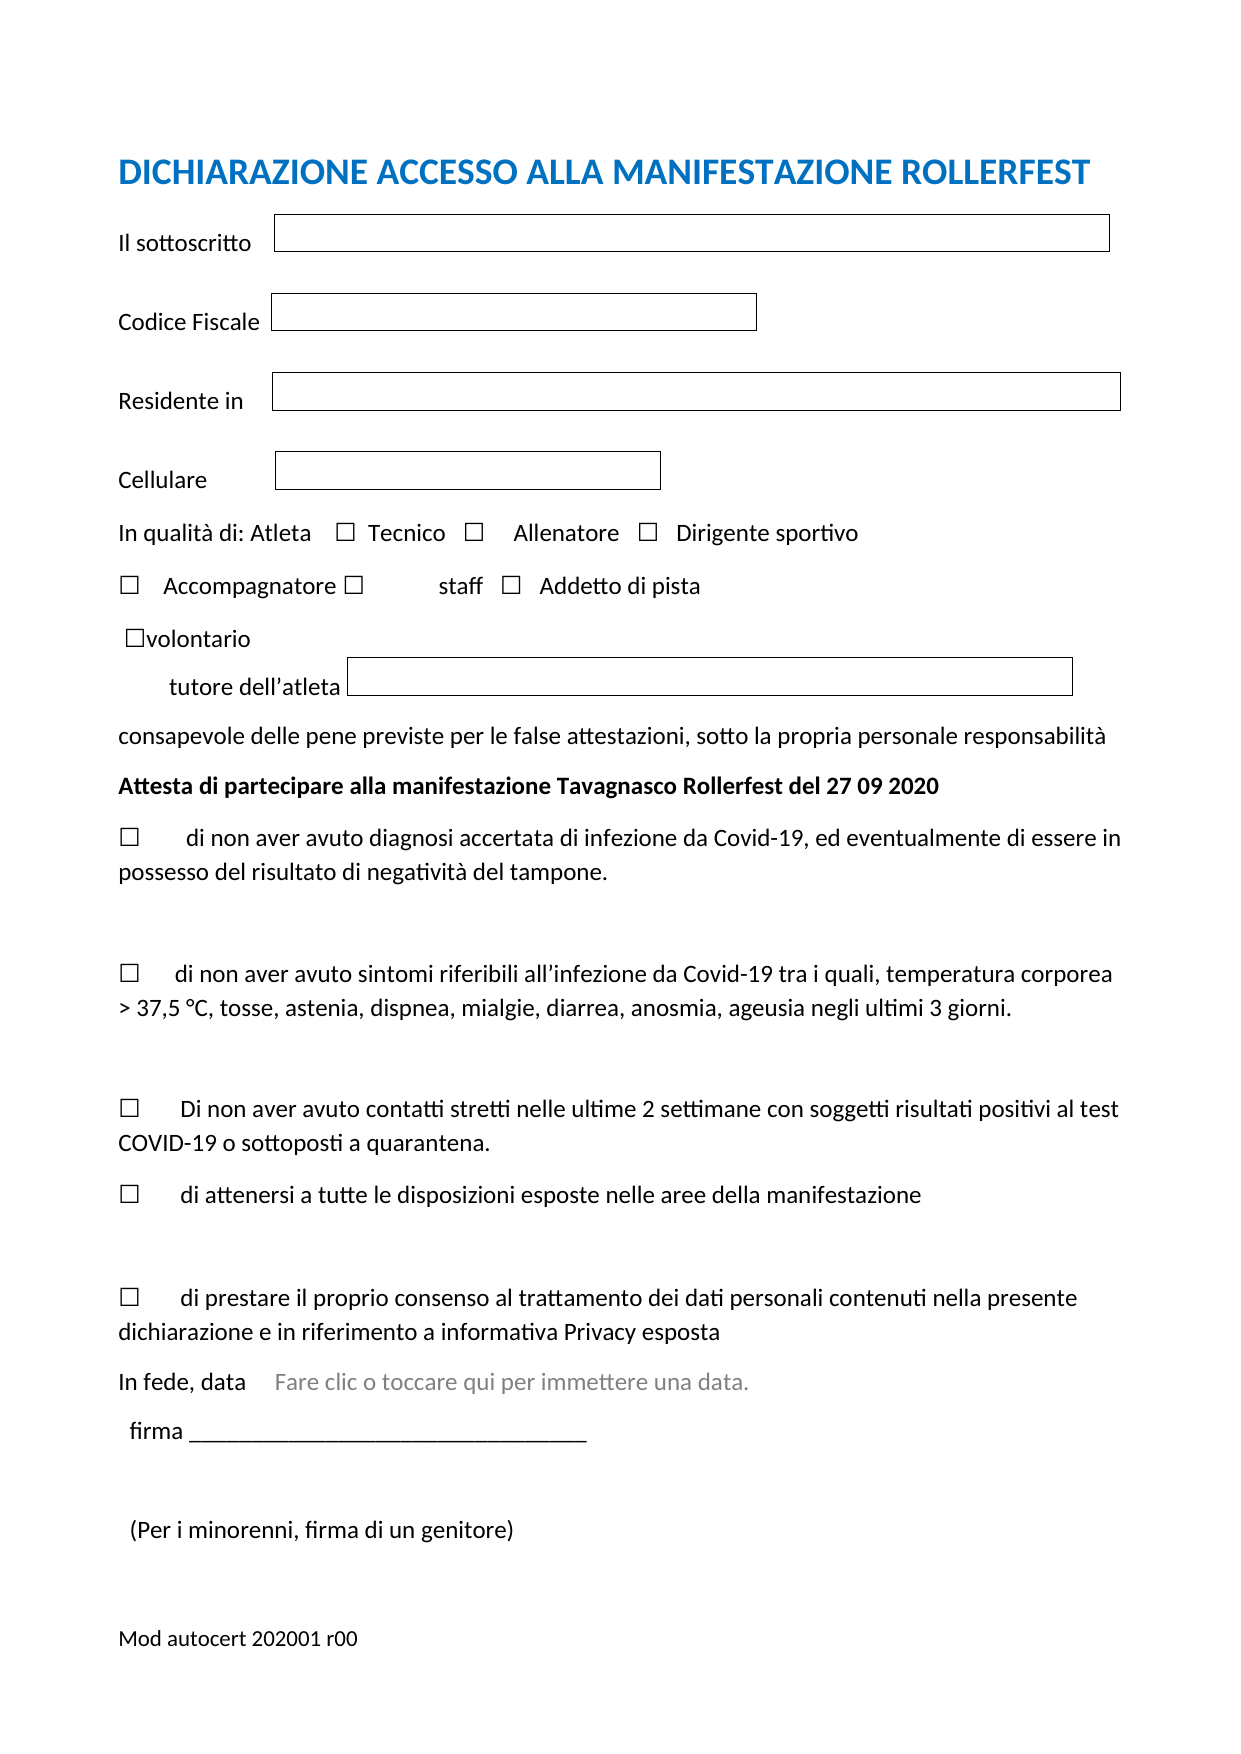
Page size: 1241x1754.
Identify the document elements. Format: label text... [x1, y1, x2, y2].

text volontario tutore dell’atleta [118, 621, 1122, 701]
text Accompagnatore staff Addetto di pista [118, 568, 1122, 602]
text di prestare il proprio consenso al trattamento dei dati personali contenuti nella presente dichiarazione e in riferimento a informativa Privacy esposta [118, 1280, 1122, 1347]
text In fede, data [118, 1366, 1122, 1396]
text In qualità di: Atleta Tecnico Allenatore Dirigente sportivo [118, 514, 1122, 548]
text consapevole delle pene previste per le false attestazioni, sotto la propria personale responsabilità [118, 720, 1122, 751]
text di non aver avuto diagnosi accertata di infezione da Covid-19, ed eventualmente di essere in possesso del risultato di negatività del tampone. [118, 819, 1122, 887]
text Il sottoscritto Codice Fiscale Residente in Cellulare [118, 214, 1122, 495]
text DICHIARAZIONE ACCESSO ALLA MANIFESTAZIONE ROLLERFEST [118, 148, 1122, 193]
text Attesta di partecipare alla manifestazione Tavagnasco Rollerfest del 27 09 2020 [118, 770, 1122, 801]
text firma ________________________________ (Per i minorenni, firma di un genitore) [118, 1416, 1122, 1545]
text Di non aver avuto contatti stretti nelle ultime 2 settimane con soggetti risultati positivi al test COVID-19 o sottoposti a quarantena. [118, 1091, 1122, 1158]
text di attenersi a tutte le disposizioni esposte nelle aree della manifestazione [118, 1177, 1122, 1211]
text di non aver avuto sintomi riferibili all’infezione da Covid-19 tra i quali, temperatura corporea > 37,5 °C, tosse, astenia, dispnea, mialgie, diarrea, anosmia, ageusia negli ultimi 3 giorni. [118, 955, 1122, 1022]
